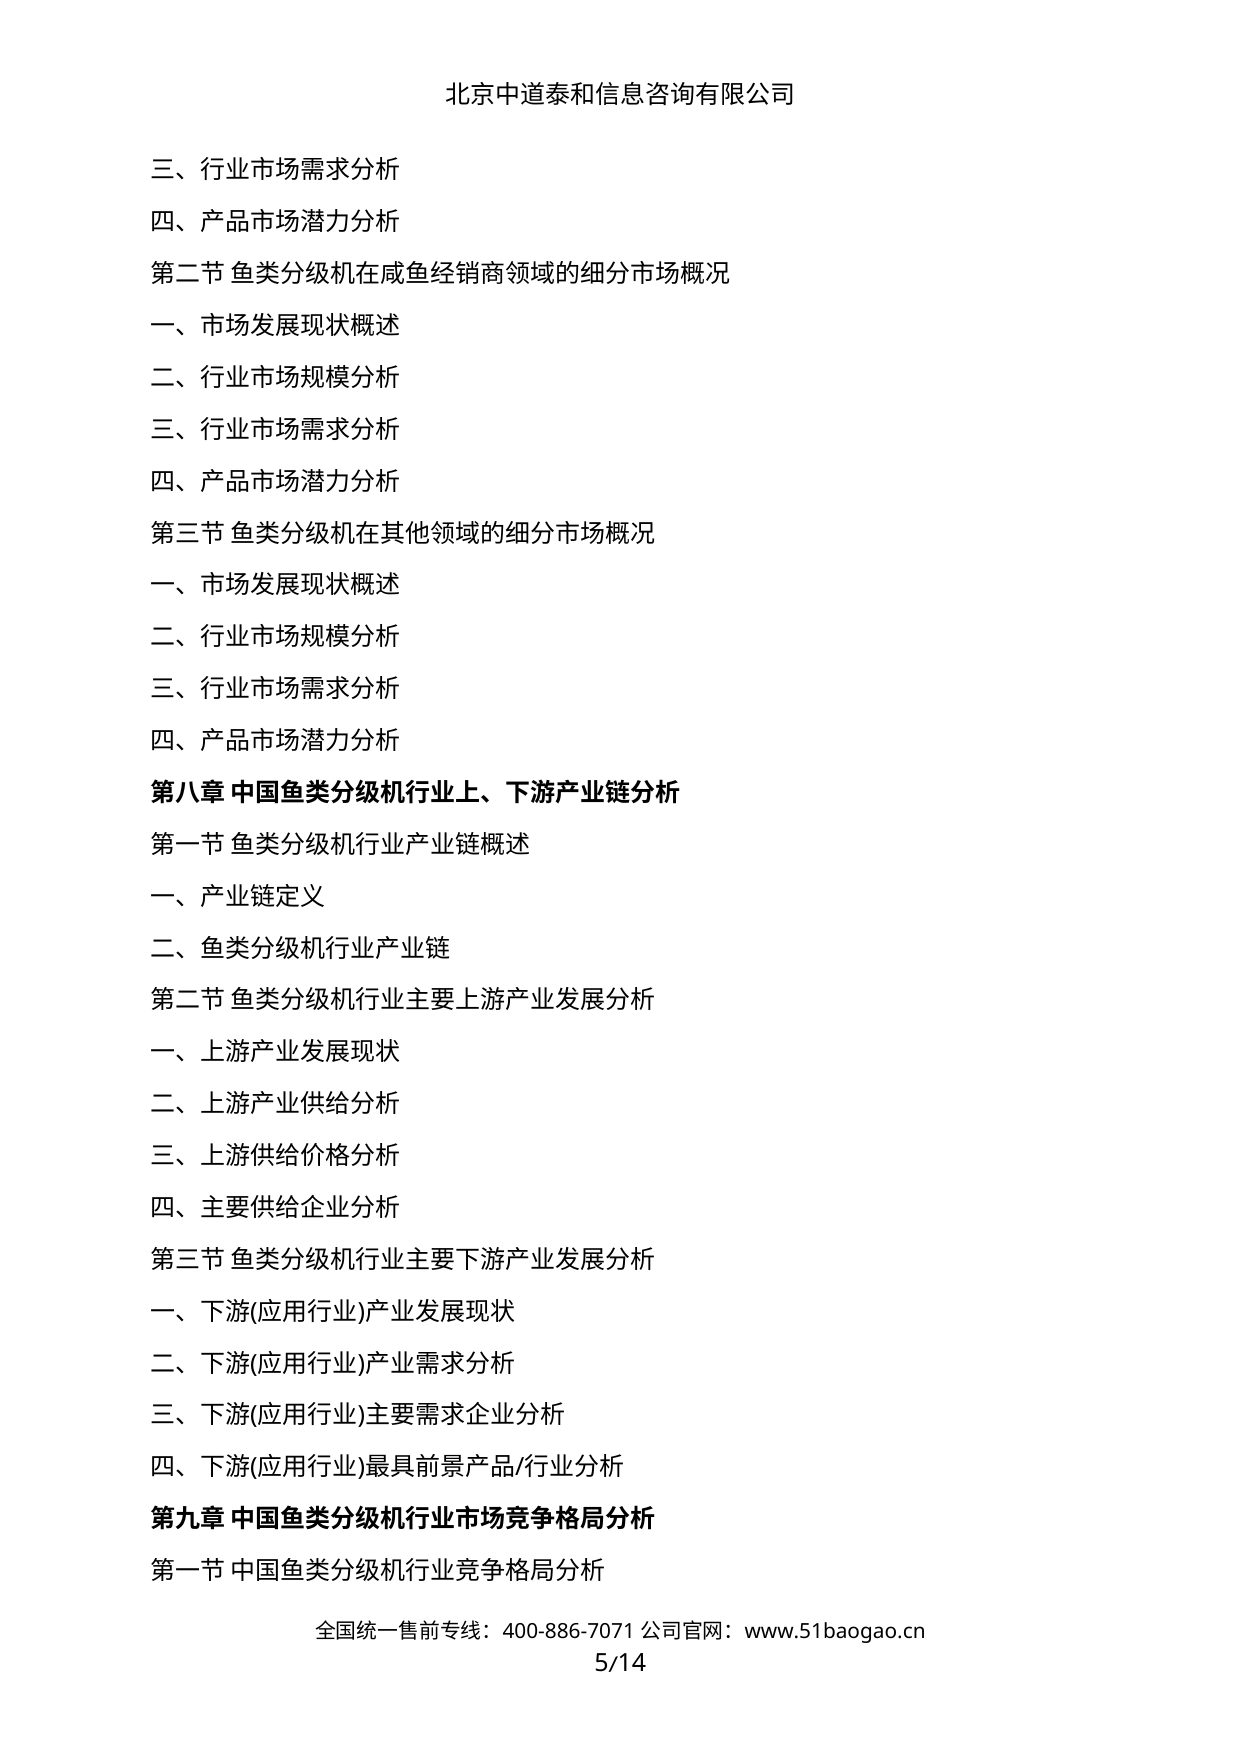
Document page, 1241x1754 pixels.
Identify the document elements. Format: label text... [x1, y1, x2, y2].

text 一、产业链定义 [150, 876, 1090, 912]
text 三、行业市场需求分析 [150, 150, 1090, 186]
text 三、行业市场需求分析 [150, 409, 1090, 446]
text 二、下游(应用行业)产业需求分析 [150, 1343, 1090, 1379]
text 第九章 中国鱼类分级机行业市场竞争格局分析 [150, 1499, 1090, 1535]
text 四、产品市场潜力分析 [150, 202, 1090, 238]
text 二、上游产业供给分析 [150, 1084, 1090, 1120]
text 四、产品市场潜力分析 [150, 461, 1090, 497]
text 三、下游(应用行业)主要需求企业分析 [150, 1395, 1090, 1431]
text 一、上游产业发展现状 [150, 1032, 1090, 1068]
text 四、产品市场潜力分析 [150, 721, 1090, 757]
text 三、上游供给价格分析 [150, 1136, 1090, 1172]
text 二、行业市场规模分析 [150, 617, 1090, 653]
text 一、下游(应用行业)产业发展现状 [150, 1291, 1090, 1327]
text 第一节 鱼类分级机行业产业链概述 [150, 824, 1090, 861]
text 第八章 中国鱼类分级机行业上、下游产业链分析 [150, 772, 1090, 809]
text 四、下游(应用行业)最具前景产品/行业分析 [150, 1447, 1090, 1483]
text 三、行业市场需求分析 [150, 669, 1090, 705]
text 第三节 鱼类分级机行业主要下游产业发展分析 [150, 1239, 1090, 1276]
text 二、鱼类分级机行业产业链 [150, 928, 1090, 964]
text 一、市场发展现状概述 [150, 306, 1090, 342]
text 一、市场发展现状概述 [150, 565, 1090, 601]
text 四、主要供给企业分析 [150, 1187, 1090, 1224]
text 第一节 中国鱼类分级机行业竞争格局分析 [150, 1551, 1090, 1587]
text 第三节 鱼类分级机在其他领域的细分市场概况 [150, 513, 1090, 549]
text 第二节 鱼类分级机行业主要上游产业发展分析 [150, 980, 1090, 1016]
text 二、行业市场规模分析 [150, 357, 1090, 394]
text 第二节 鱼类分级机在咸鱼经销商领域的细分市场概况 [150, 254, 1090, 290]
